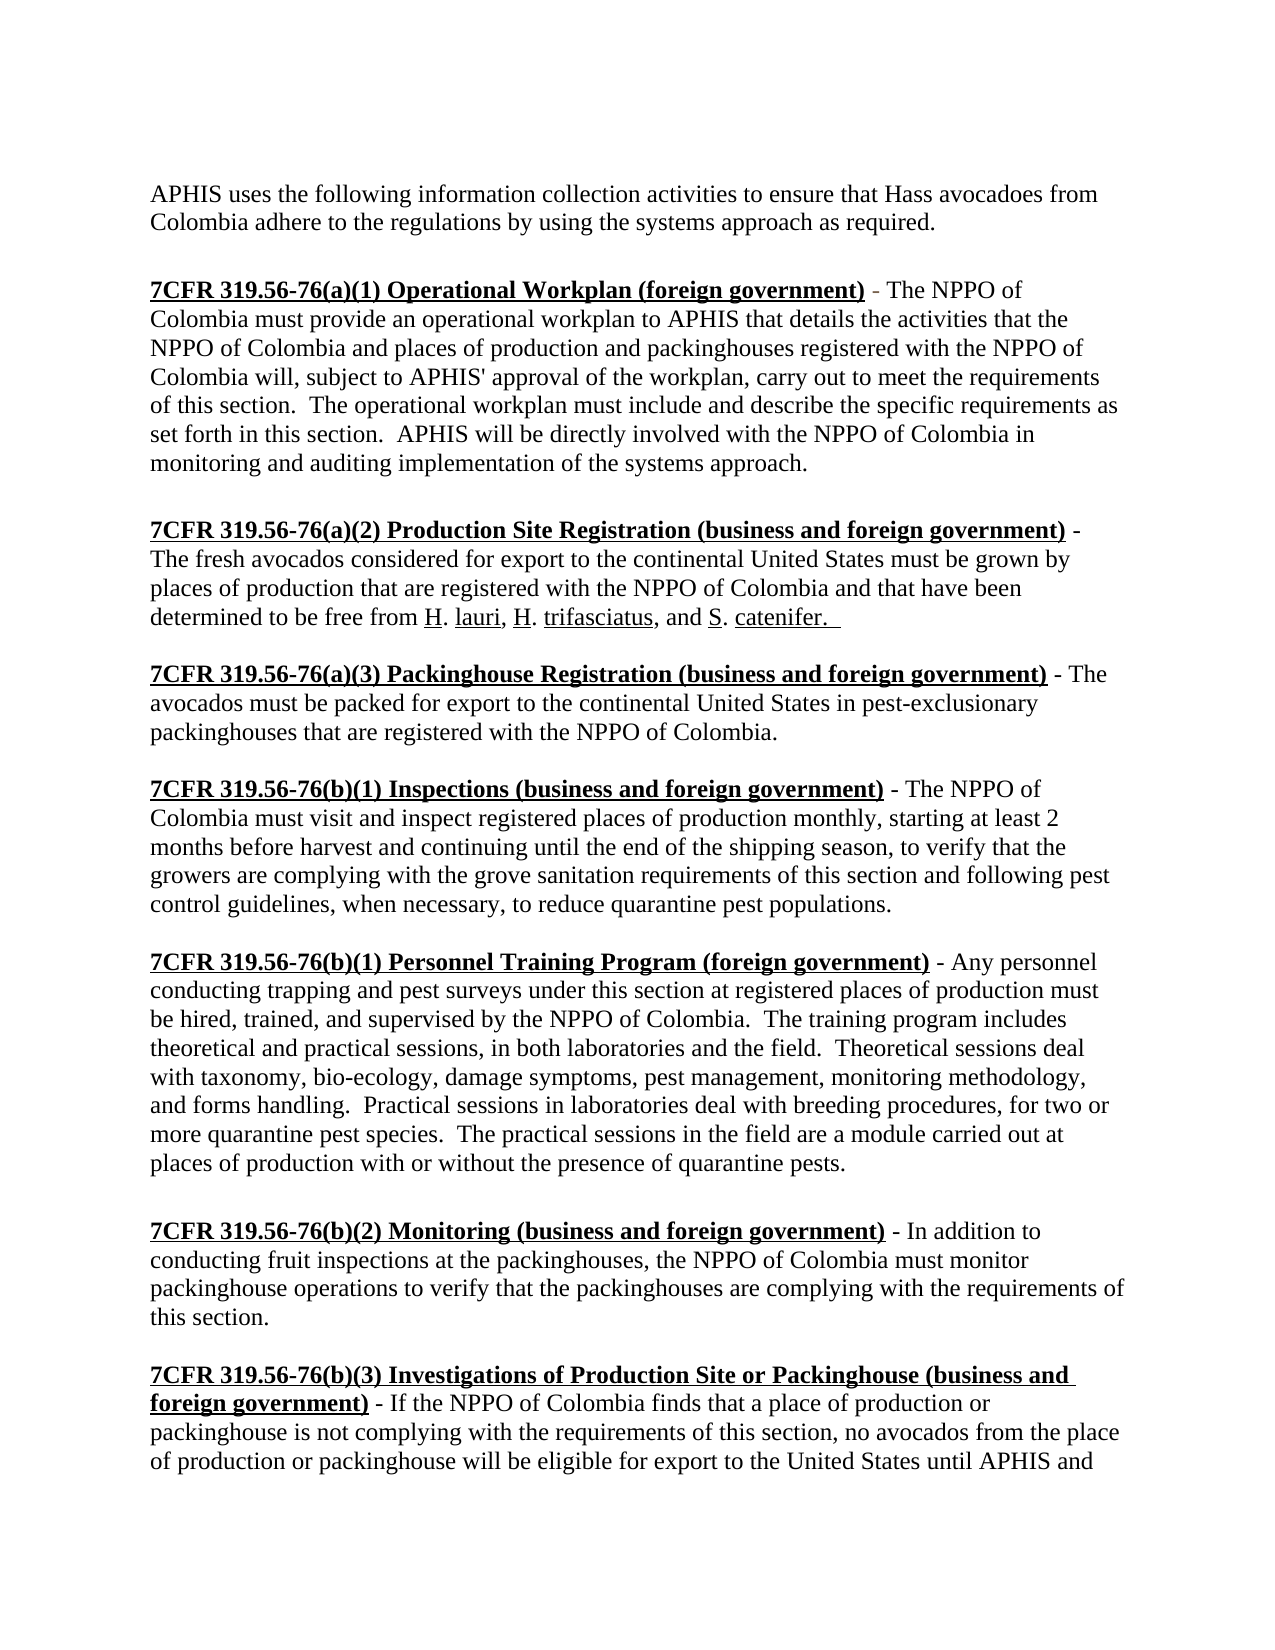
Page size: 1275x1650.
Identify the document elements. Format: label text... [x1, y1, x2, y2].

text 7CFR 319.56-76(b)(2) Monitoring (business and foreign government) - In addition to conducting fruit inspections at the packinghouses, the NPPO of Colombia must monitor packinghouse operations to verify that the packinghouses are complying with the requirements of this section. [150, 1216, 1125, 1331]
text APHIS uses the following information collection activities to ensure that Hass avocadoes from Colombia adhere to the regulations by using the systems approach as required. [150, 179, 1125, 236]
text 7CFR 319.56-76(a)(1) Operational Workplan (foreign government) - The NPPO of Colombia must provide an operational workplan to APHIS that details the activities that the NPPO of Colombia and places of production and packinghouses registered with the NPPO of Colombia will, subject to APHIS' approval of the workplan, carry out to meet the requirements of this section. The operational workplan must include and describe the specific requirements as set forth in this section. APHIS will be directly involved with the NPPO of Colombia in monitoring and auditing implementation of the systems approach. [150, 275, 1125, 477]
text 7CFR 319.56-76(b)(1) Inspections (business and foreign government) - The NPPO of Colombia must visit and inspect registered places of production monthly, starting at least 2 months before harvest and continuing until the end of the shipping season, to verify that the growers are complying with the grove sanitation requirements of this section and following pest control guidelines, when necessary, to reduce quarantine pest populations. [150, 774, 1125, 918]
text 7CFR 319.56-76(b)(1) Personnel Training Program (foreign government) - Any personnel conducting trapping and pest surveys under this section at registered places of production must be hired, trained, and supervised by the NPPO of Colombia. The training program includes theoretical and practical sessions, in both laboratories and the field. Theoretical sessions deal with taxonomy, bio-ecology, damage symptoms, pest management, monitoring methodology, and forms handling. Practical sessions in laboratories deal with breeding procedures, for two or more quarantine pest species. The practical sessions in the field are a module carried out at places of production with or without the presence of quarantine pests. [150, 947, 1125, 1177]
text 7CFR 319.56-76(a)(2) Production Site Registration (business and foreign government) - The fresh avocados considered for export to the continental United States must be grown by places of production that are registered with the NPPO of Colombia and that have been determined to be free from H. lauri, H. trifasciatus, and S. catenifer. [150, 516, 1125, 631]
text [150, 1360, 1125, 1475]
text 7CFR 319.56-76(a)(3) Packinghouse Registration (business and foreign government) - The avocados must be packed for export to the continental United States in pest-exclusionary packinghouses that are registered with the NPPO of Colombia. [150, 659, 1125, 746]
